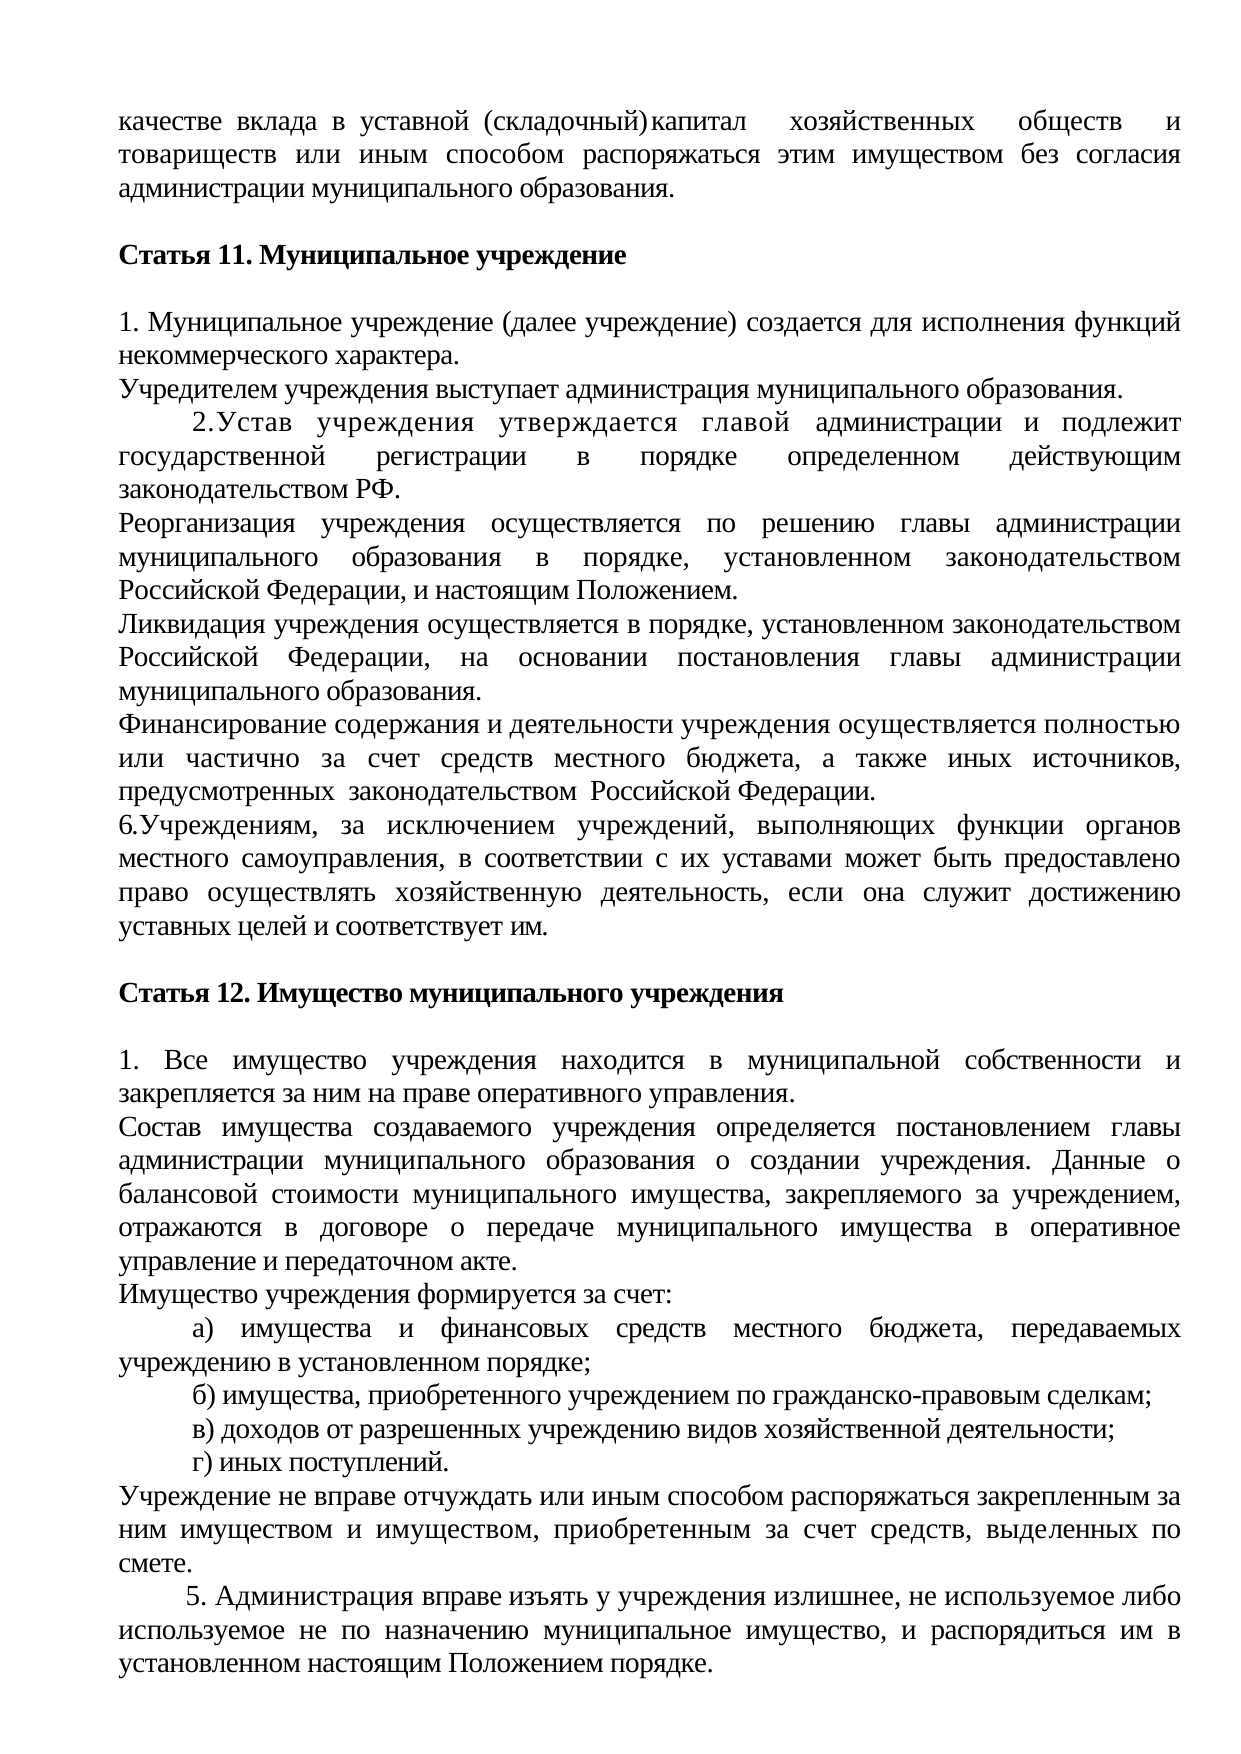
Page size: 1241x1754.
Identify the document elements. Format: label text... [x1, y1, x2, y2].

text Статья 11. Муниципальное учреждение [118, 237, 1181, 270]
text Ликвидация учреждения осуществляется в порядке, установленном законодательством Российской Федерации, на основании постановления главы администрации муниципального образования. [118, 606, 1181, 706]
text Статья 12. Имущество муниципального учреждения [118, 975, 1181, 1008]
text 5. Администрация вправе изъять у учреждения излишнее, не используемое либо используемое не по назначению муниципальное имущество, и распорядиться им в установленном настоящим Положением порядке. [118, 1578, 1181, 1679]
text Имущество учреждения формируется за счет: [118, 1277, 1181, 1310]
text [118, 103, 1181, 203]
text Состав имущества создаваемого учреждения определяется постановлением главы администрации муниципального образования о создании учреждения. Данные о балансовой стоимости муниципального имущества, закрепляемого за учреждением, отражаются в договоре о передаче муниципального имущества в оперативное управление и передаточном акте. [118, 1109, 1181, 1277]
text 2.Устав учреждения утверждается главой администрации и подлежит государственной регистрации в порядке определенном действующим законодательством РФ. [118, 404, 1181, 505]
text 1. Муниципальное учреждение (далее учреждение) создается для исполнения функций некоммерческого характера. [118, 304, 1181, 371]
text 6.Учреждениям, за исключением учреждений, выполняющих функции органов местного самоуправления, в соответствии с их уставами может быть предоставлено право осуществлять хозяйственную деятельность, если она служит достижению уставных целей и соответствует им. [118, 807, 1181, 941]
text Учреждение не вправе отчуждать или иным способом распоряжаться закрепленным за ним имуществом и имуществом, приобретенным за счет средств, выделенных по смете. [118, 1478, 1181, 1578]
text а) имущества и финансовых средств местного бюджета, передаваемых учреждению в установленном порядке; [118, 1310, 1181, 1377]
text б) имущества, приобретенного учреждением по гражданско-правовым сделкам; [118, 1377, 1181, 1411]
text 1. Все имущество учреждения находится в муниципальной собственности и закрепляется за ним на праве оперативного управления. [118, 1042, 1181, 1109]
text г) иных поступлений. [118, 1444, 1181, 1478]
text Учредителем учреждения выступает администрация муниципального образования. [118, 371, 1181, 404]
text Финансирование содержания и деятельности учреждения осуществляется полностью или частично за счет средств местного бюджета, а также иных источников, предусмотренных законодательством Российской Федерации. [118, 706, 1181, 807]
text в) доходов от разрешенных учреждению видов хозяйственной деятельности; [118, 1411, 1181, 1444]
text Реорганизация учреждения осуществляется по решению главы администрации муниципального образования в порядке, установленном законодательством Российской Федерации, и настоящим Положением. [118, 505, 1181, 606]
